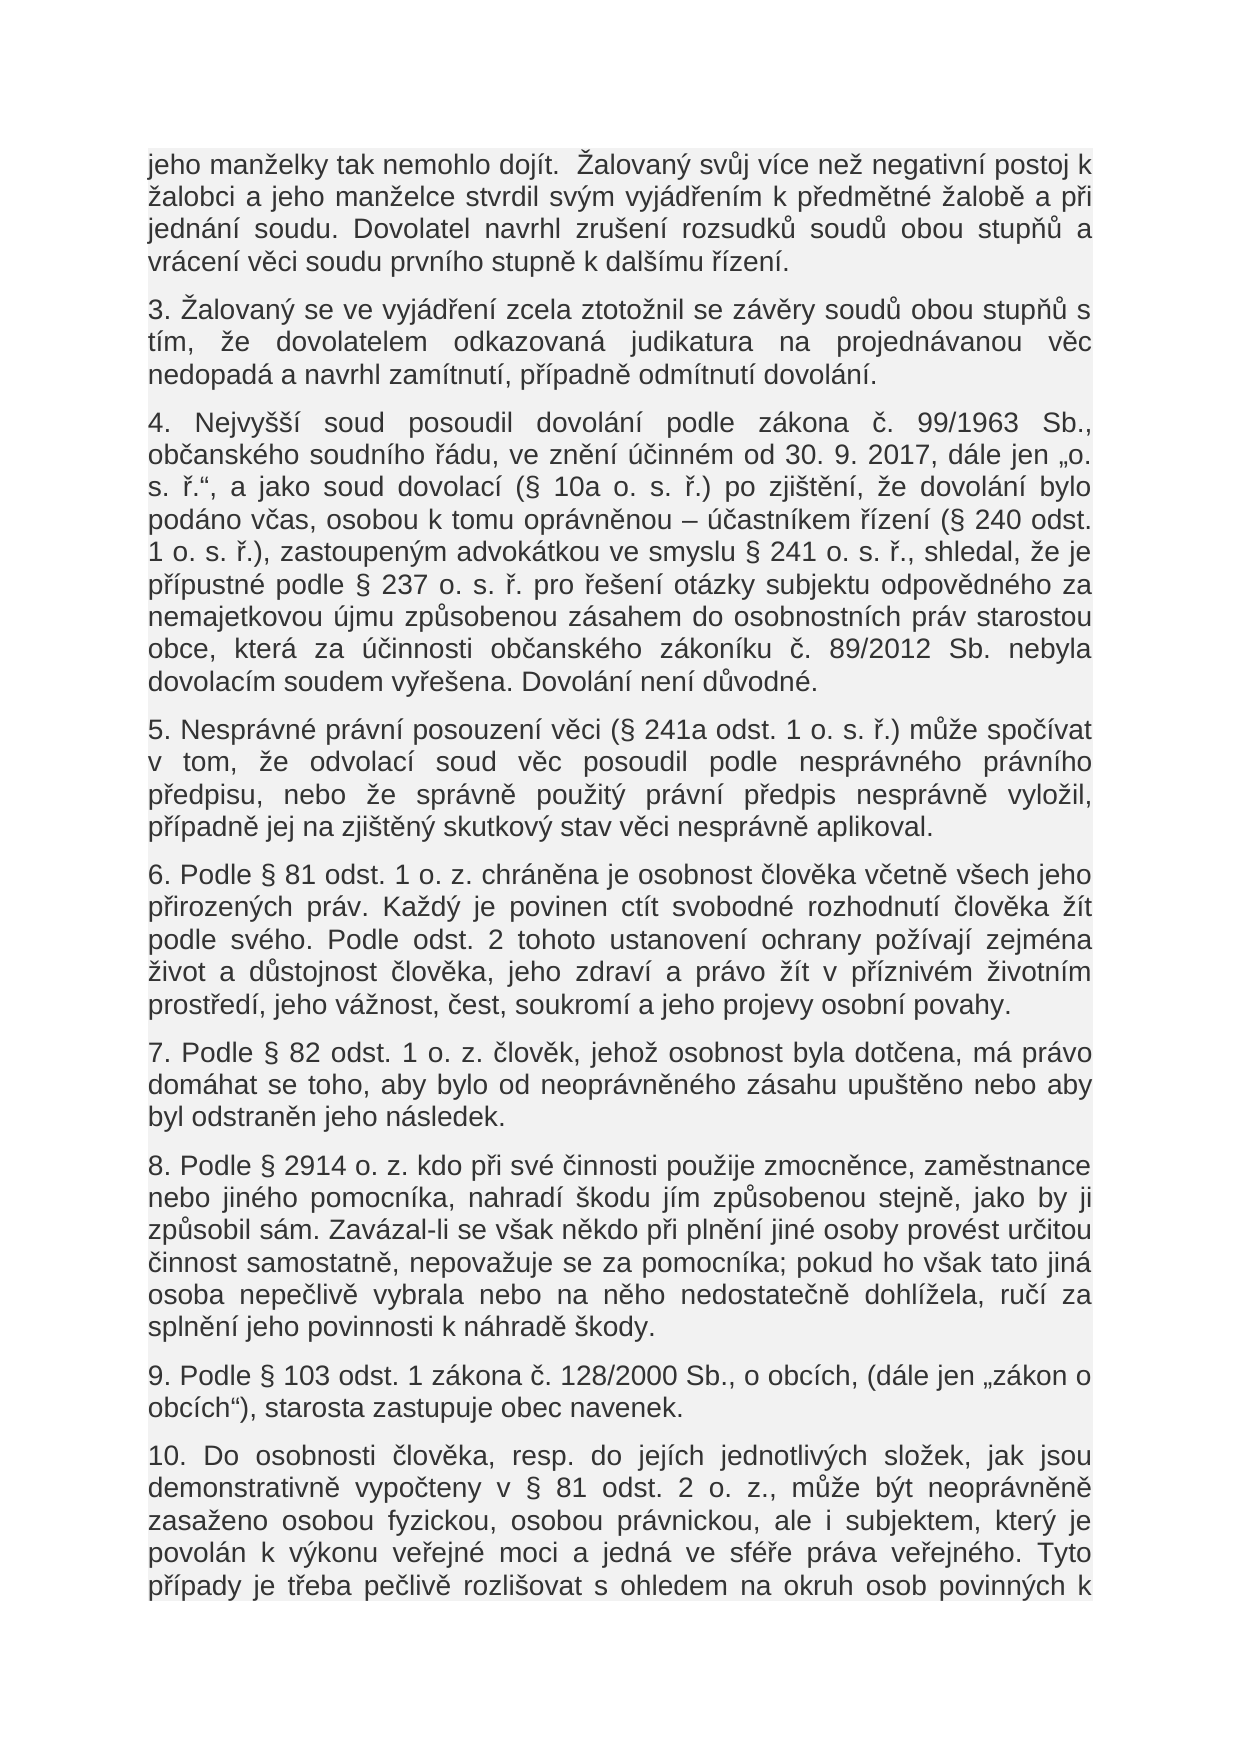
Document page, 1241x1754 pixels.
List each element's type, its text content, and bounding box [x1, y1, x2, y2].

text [148, 148, 1093, 277]
text 3. Žalovaný se ve vyjádření zcela ztotožnil se závěry soudů obou stupňů s tím, že dovolatelem odkazovaná judikatura na projednávanou věc nedopadá a navrhl zamítnutí, případně odmítnutí dovolání. [148, 293, 1093, 390]
text 7. Podle § 82 odst. 1 o. z. člověk, jehož osobnost byla dotčena, má právo domáhat se toho, aby bylo od neoprávněného zásahu upuštěno nebo aby byl odstraněn jeho následek. [148, 1036, 1093, 1133]
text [148, 1439, 1093, 1601]
text 4. Nejvyšší soud posoudil dovolání podle zákona č. 99/1963 Sb., občanského soudního řádu, ve znění účinném od 30. 9. 2017, dále jen „o. s. ř.“, a jako soud dovolací (§ 10a o. s. ř.) po zjištění, že dovolání bylo podáno včas, osobou k tomu oprávněnou – účastníkem řízení (§ 240 odst. 1 o. s. ř.), zastoupeným advokátkou ve smyslu § 241 o. s. ř., shledal, že je přípustné podle § 237 o. s. ř. pro řešení otázky subjektu odpovědného za nemajetkovou újmu způsobenou zásahem do osobnostních práv starostou obce, která za účinnosti občanského zákoníku č. 89/2012 Sb. nebyla dovolacím soudem vyřešena. Dovolání není důvodné. [148, 406, 1093, 697]
text 8. Podle § 2914 o. z. kdo při své činnosti použije zmocněnce, zaměstnance nebo jiného pomocníka, nahradí škodu jím způsobenou stejně, jako by ji způsobil sám. Zavázal-li se však někdo při plnění jiné osoby provést určitou činnost samostatně, nepovažuje se za pomocníka; pokud ho však tato jiná osoba nepečlivě vybrala nebo na něho nedostatečně dohlížela, ručí za splnění jeho povinnosti k náhradě škody. [148, 1148, 1093, 1343]
text 5. Nesprávné právní posouzení věci (§ 241a odst. 1 o. s. ř.) může spočívat v tom, že odvolací soud věc posoudil podle nesprávného právního předpisu, nebo že správně použitý právní předpis nesprávně vyložil, případně jej na zjištěný skutkový stav věci nesprávně aplikoval. [148, 713, 1093, 842]
text 6. Podle § 81 odst. 1 o. z. chráněna je osobnost člověka včetně všech jeho přirozených práv. Každý je povinen ctít svobodné rozhodnutí člověka žít podle svého. Podle odst. 2 tohoto ustanovení ochrany požívají zejména život a důstojnost člověka, jeho zdraví a právo žít v příznivém životním prostředí, jeho vážnost, čest, soukromí a jeho projevy osobní povahy. [148, 858, 1093, 1020]
text 9. Podle § 103 odst. 1 zákona č. 128/2000 Sb., o obcích, (dále jen „zákon o obcích“), starosta zastupuje obec navenek. [148, 1358, 1093, 1423]
